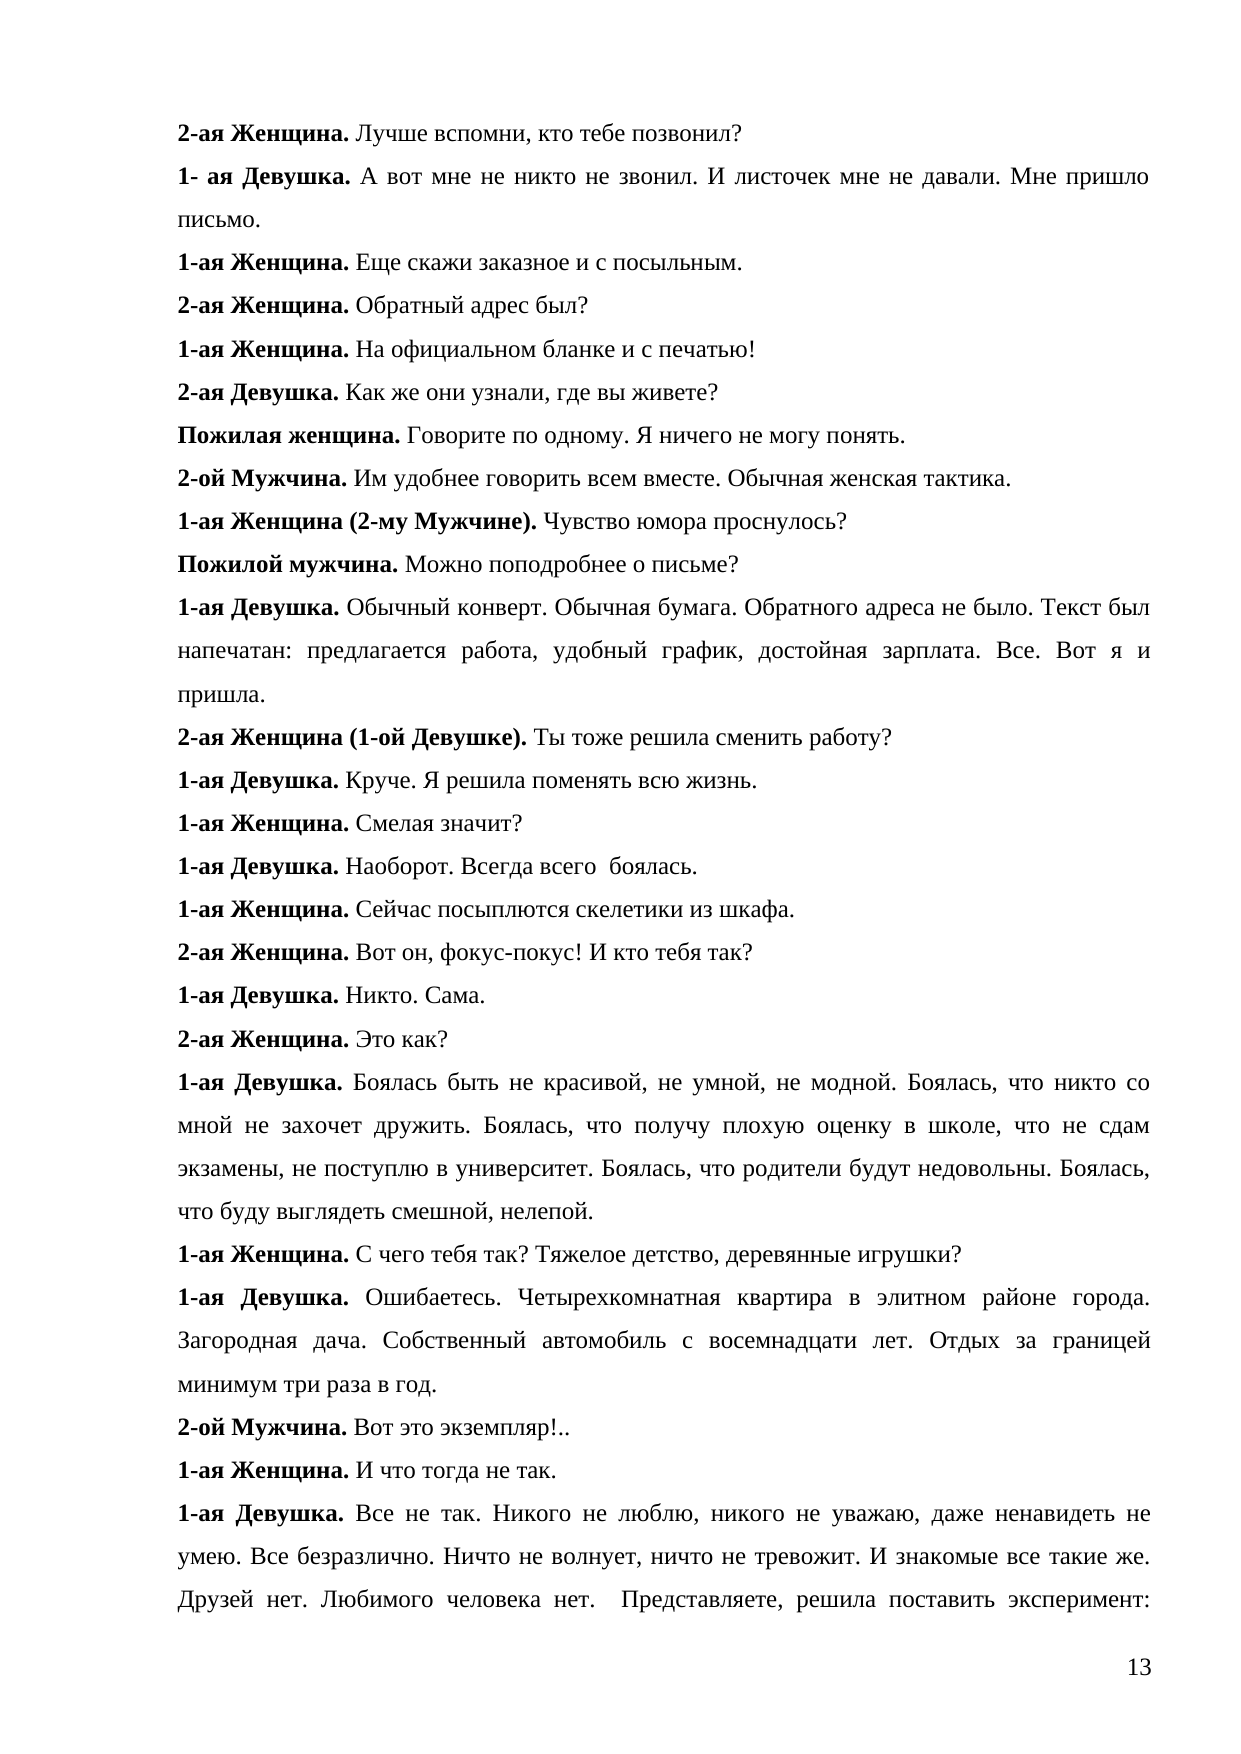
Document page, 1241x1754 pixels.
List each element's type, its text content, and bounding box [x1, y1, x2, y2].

text 1-ая Девушка. Боялась быть не красивой, не умной, не модной. Боялась, что никто со мной не захочет дружить. Боялась, что получу плохую оценку в школе, что не сдам экзамены, не поступлю в университет. Боялась, что родители будут недовольны. Боялась, что буду выглядеть смешной, нелепой. [177, 1067, 1152, 1225]
text 1-ая Женщина (2-му Мужчине). Чувство юмора проснулось? [177, 506, 1152, 535]
text 1-ая Женщина. Смелая значит? [177, 808, 1152, 837]
text 1-ая Девушка. Наоборот. Всегда всего боялась. [177, 851, 1152, 880]
text 1-ая Женщина. Еще скажи заказное и с посыльным. [177, 247, 1152, 276]
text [177, 1498, 1152, 1613]
text 1-ая Девушка. Ошибаетесь. Четырехкомнатная квартира в элитном районе города. Загородная дача. Собственный автомобиль с восемнадцати лет. Отдых за границей минимум три раза в год. [177, 1282, 1152, 1397]
text Пожилая женщина. Говорите по одному. Я ничего не могу понять. [177, 420, 1152, 449]
text 1-ая Женщина. С чего тебя так? Тяжелое детство, деревянные игрушки? [177, 1239, 1152, 1268]
text 1-ая Девушка. Никто. Сама. [177, 981, 1152, 1009]
text 1-ая Женщина. И что тогда не так. [177, 1455, 1152, 1484]
text 2-ая Женщина (1-ой Девушке). Ты тоже решила сменить работу? [177, 722, 1152, 751]
text 1-ая Девушка. Круче. Я решила поменять всю жизнь. [177, 765, 1152, 794]
text 2-ой Мужчина. Им удобнее говорить всем вместе. Обычная женская тактика. [177, 463, 1152, 492]
text 2-ая Женщина. Вот он, фокус-покус! И кто тебя так? [177, 937, 1152, 966]
text 2-ой Мужчина. Вот это экземпляр!.. [177, 1412, 1152, 1441]
text 2-ая Женщина. Лучше вспомни, кто тебе позвонил? [177, 118, 1152, 147]
text 2-ая Женщина. Это как? [177, 1024, 1152, 1052]
text 1-ая Женщина. Сейчас посыплются скелетики из шкафа. [177, 894, 1152, 923]
text 1-ая Женщина. На официальном бланке и с печатью! [177, 334, 1152, 362]
text Пожилой мужчина. Можно поподробнее о письме? [177, 549, 1152, 578]
text 2-ая Девушка. Как же они узнали, где вы живете? [177, 377, 1152, 406]
text 2-ая Женщина. Обратный адрес был? [177, 291, 1152, 319]
text 1- ая Девушка. А вот мне не никто не звонил. И листочек мне не давали. Мне пришло письмо. [177, 161, 1152, 233]
text 1-ая Девушка. Обычный конверт. Обычная бумага. Обратного адреса не было. Текст был напечатан: предлагается работа, удобный график, достойная зарплата. Все. Вот я и пришла. [177, 592, 1152, 707]
